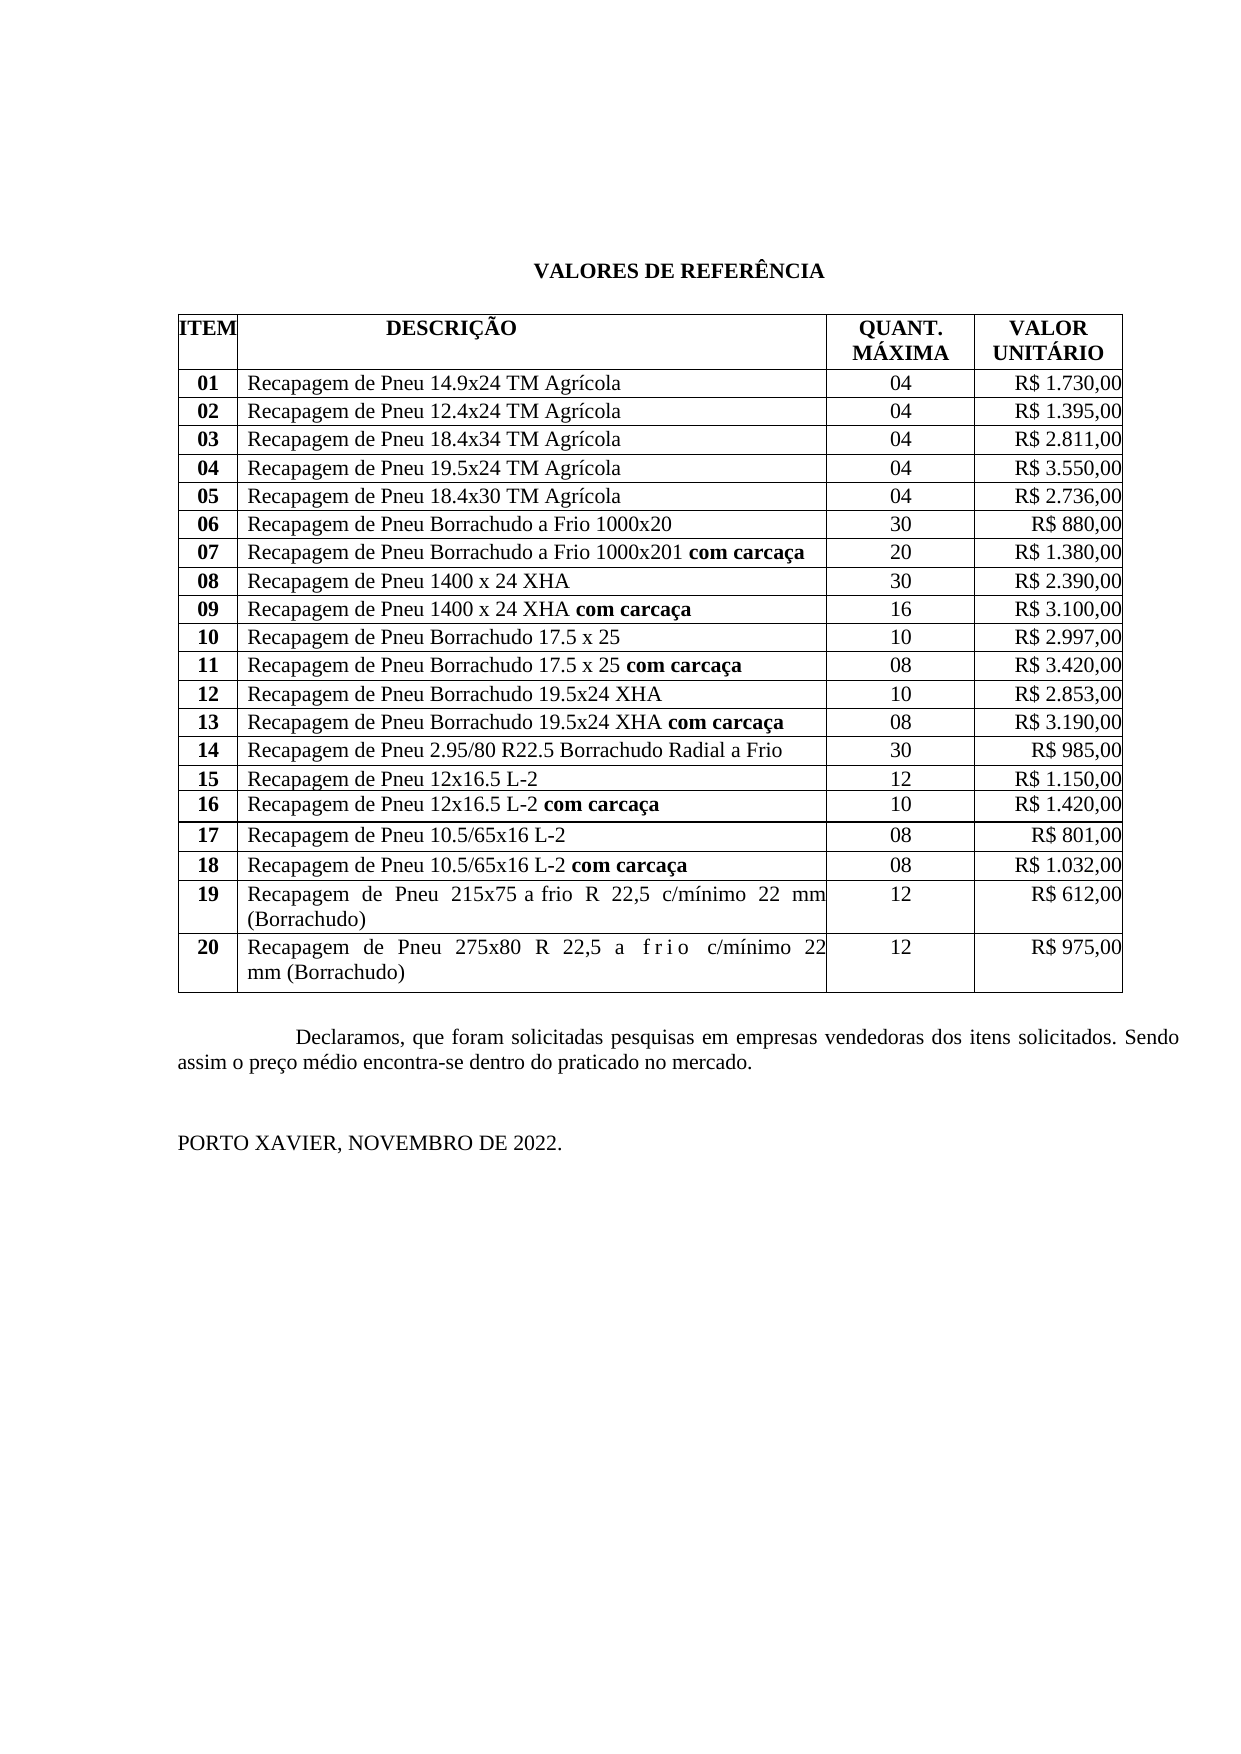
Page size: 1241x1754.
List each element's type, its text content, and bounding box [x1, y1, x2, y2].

table_cell 04 [827, 370, 974, 397]
table_cell 16 [179, 791, 237, 821]
table_cell R$ 2.997,00 [975, 624, 1122, 651]
table_header DESCRIÇÃO [238, 315, 826, 369]
table_cell Recapagem de Pneu 19.5x24 TM Agrícola [238, 455, 826, 482]
table_cell 02 [179, 398, 237, 425]
table_cell R$ 3.420,00 [975, 652, 1122, 679]
table_cell Recapagem de Pneu 12x16.5 L-2 [238, 766, 826, 790]
table_cell 05 [179, 483, 237, 510]
table_cell 16 [827, 596, 974, 623]
table_cell Recapagem de Pneu Borrachudo 17.5 x 25 com carcaça [238, 652, 826, 679]
table_cell 20 [827, 539, 974, 567]
table_cell 30 [827, 737, 974, 765]
table_cell R$ 975,00 [975, 934, 1122, 992]
table_cell 30 [827, 511, 974, 538]
table_cell 18 [179, 852, 237, 880]
table_cell R$ 1.420,00 [975, 791, 1122, 821]
table_cell R$ 2.390,00 [975, 568, 1122, 595]
text Declaramos, que foram solicitadas pesquisas em empresas vendedoras dos itens solicitados. Sendo assim o preço médio encontra-se dentro do praticado no mercado. [177, 1024, 1181, 1074]
table_cell 04 [827, 483, 974, 510]
table_cell 13 [179, 709, 237, 736]
table_cell R$ 1.380,00 [975, 539, 1122, 567]
table_cell R$ 1.395,00 [975, 398, 1122, 425]
table_cell Recapagem de Pneu 18.4x30 TM Agrícola [238, 483, 826, 510]
table_cell Recapagem de Pneu 10.5/65x16 L-2 com carcaça [238, 852, 826, 880]
table_cell R$ 2.853,00 [975, 681, 1122, 708]
table_cell Recapagem de Pneu Borrachudo 17.5 x 25 [238, 624, 826, 651]
table_cell 09 [179, 596, 237, 623]
table_cell 14 [179, 737, 237, 765]
table_header QUANT. MÁXIMA [827, 315, 974, 369]
table_cell R$ 2.811,00 [975, 426, 1122, 454]
table_cell 10 [827, 624, 974, 651]
table_cell Recapagem de Pneu Borrachudo a Frio 1000x201 com carcaça [238, 539, 826, 567]
table_cell Recapagem de Pneu 12.4x24 TM Agrícola [238, 398, 826, 425]
table_cell 12 [179, 681, 237, 708]
table_cell 08 [827, 852, 974, 880]
table_cell 07 [179, 539, 237, 567]
table_cell 19 [179, 881, 237, 933]
table_cell 04 [827, 455, 974, 482]
text VALORES DE REFERÊNCIA [177, 258, 1181, 283]
table_cell 17 [179, 823, 237, 851]
table_cell R$ 1.150,00 [975, 766, 1122, 790]
table_cell 06 [179, 511, 237, 538]
table_cell Recapagem de Pneu 1400 x 24 XHA [238, 568, 826, 595]
table_cell 11 [179, 652, 237, 679]
table_cell R$ 2.736,00 [975, 483, 1122, 510]
table_cell Recapagem de Pneu Borrachudo 19.5x24 XHA com carcaça [238, 709, 826, 736]
table_cell R$ 3.100,00 [975, 596, 1122, 623]
table_cell 08 [827, 709, 974, 736]
table_cell 12 [827, 766, 974, 790]
table_cell R$ 801,00 [975, 823, 1122, 851]
table_cell Recapagem de Pneu 1400 x 24 XHA com carcaça [238, 596, 826, 623]
table_cell 10 [827, 791, 974, 821]
table_cell R$ 1.730,00 [975, 370, 1122, 397]
table_cell 12 [827, 934, 974, 992]
table_cell 04 [827, 426, 974, 454]
table_cell Recapagem de Pneu 215x75 a frio R 22,5 c/mínimo 22 mm (Borrachudo) [238, 881, 826, 933]
table_cell 15 [179, 766, 237, 790]
table_header ITEM [179, 315, 237, 369]
table_cell 04 [179, 455, 237, 482]
table_cell Recapagem de Pneu Borrachudo a Frio 1000x20 [238, 511, 826, 538]
table_cell 30 [827, 568, 974, 595]
table_cell 03 [179, 426, 237, 454]
table_cell 20 [179, 934, 237, 992]
table_cell Recapagem de Pneu 12x16.5 L-2 com carcaça [238, 791, 826, 821]
table_cell 08 [827, 652, 974, 679]
table_cell R$ 985,00 [975, 737, 1122, 765]
table_cell R$ 880,00 [975, 511, 1122, 538]
table_cell R$ 3.190,00 [975, 709, 1122, 736]
table_cell 08 [179, 568, 237, 595]
table_cell R$ 612,00 [975, 881, 1122, 933]
table_cell 10 [827, 681, 974, 708]
table_cell Recapagem de Pneu 14.9x24 TM Agrícola [238, 370, 826, 397]
table_cell Recapagem de Pneu Borrachudo 19.5x24 XHA [238, 681, 826, 708]
table_cell R$ 1.032,00 [975, 852, 1122, 880]
text PORTO XAVIER, NOVEMBRO DE 2022. [177, 1130, 1181, 1155]
table_header VALOR UNITÁRIO [975, 315, 1122, 369]
table_cell 10 [179, 624, 237, 651]
table_cell 01 [179, 370, 237, 397]
table_cell Recapagem de Pneu 10.5/65x16 L-2 [238, 823, 826, 851]
table_cell Recapagem de Pneu 18.4x34 TM Agrícola [238, 426, 826, 454]
table_cell 04 [827, 398, 974, 425]
table_cell 12 [827, 881, 974, 933]
table_cell R$ 3.550,00 [975, 455, 1122, 482]
table_cell Recapagem de Pneu 275x80 R 22,5 a frio c/mínimo 22 mm (Borrachudo) [238, 934, 826, 992]
table_cell 08 [827, 823, 974, 851]
table_cell Recapagem de Pneu 2.95/80 R22.5 Borrachudo Radial a Frio [238, 737, 826, 765]
